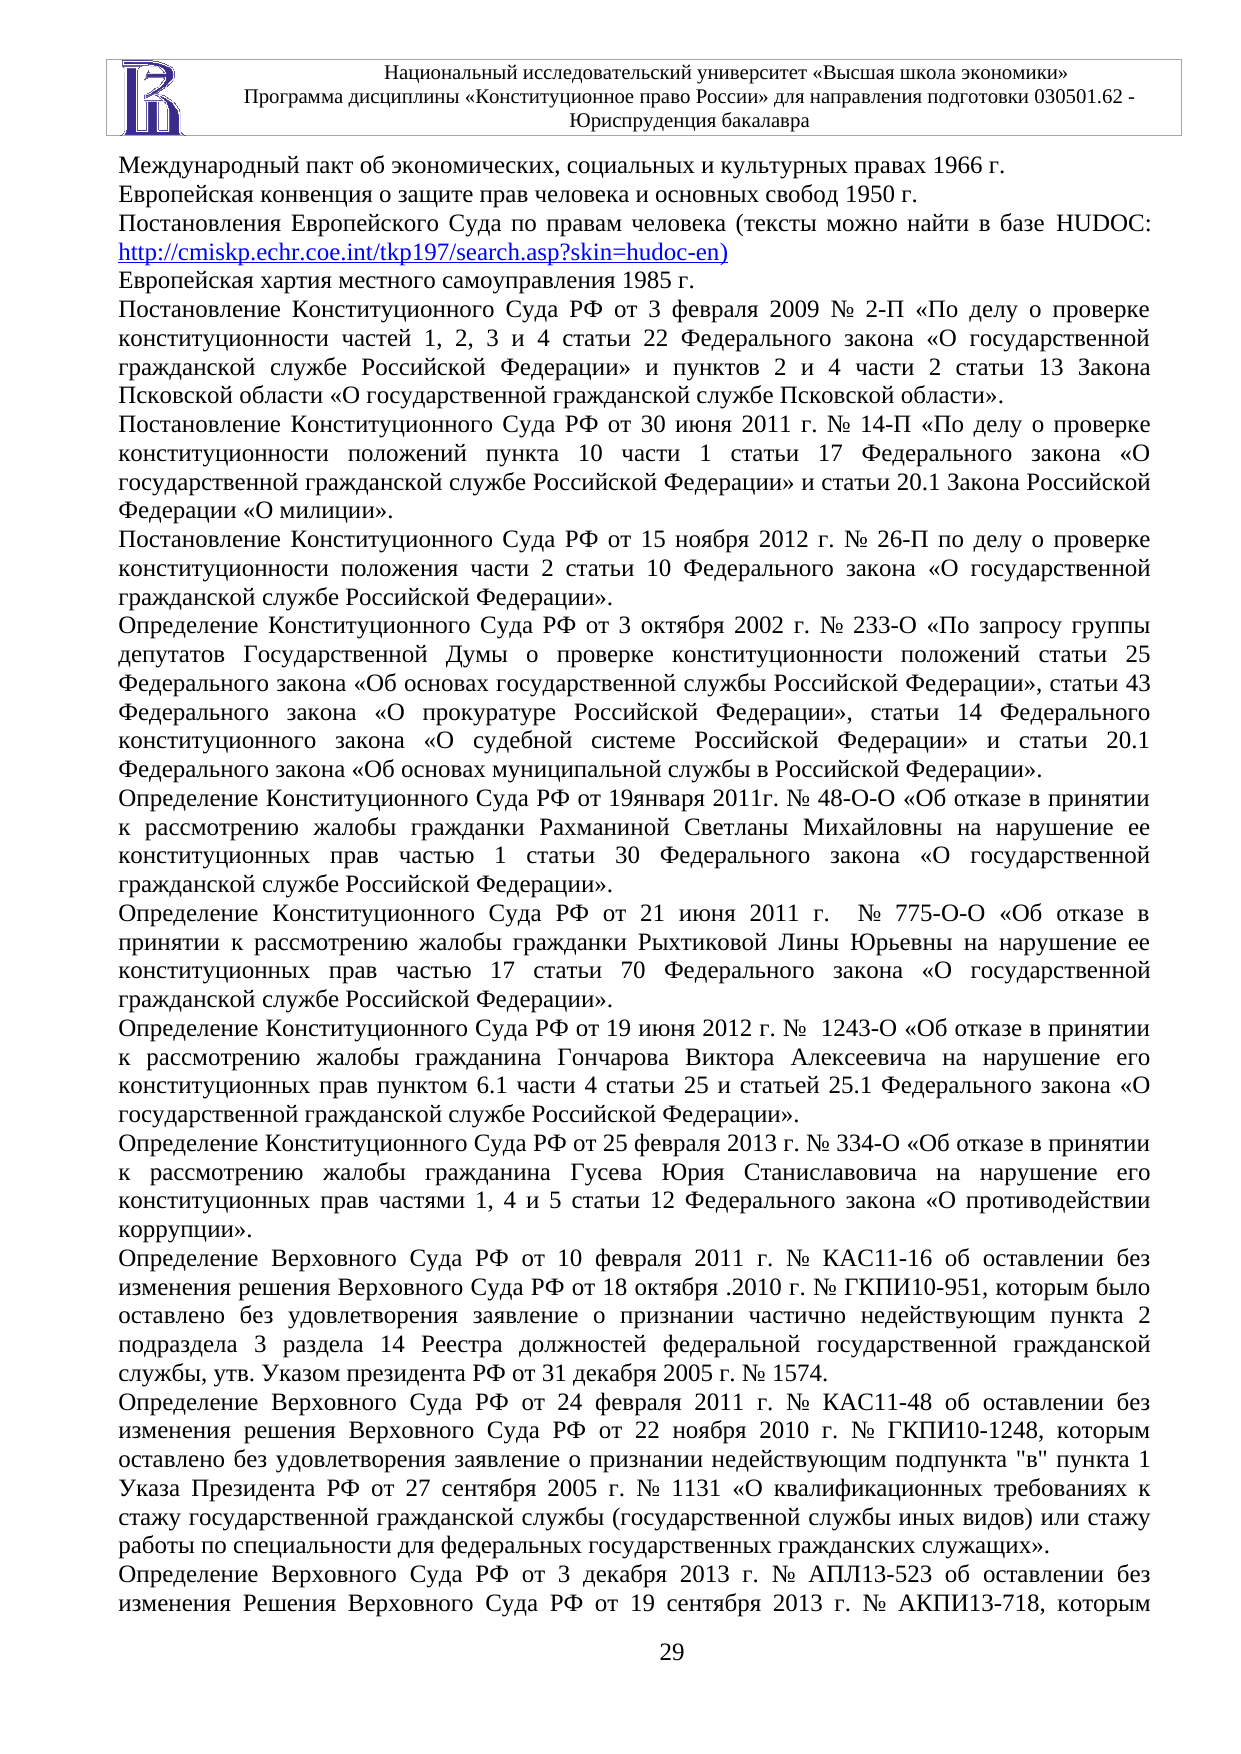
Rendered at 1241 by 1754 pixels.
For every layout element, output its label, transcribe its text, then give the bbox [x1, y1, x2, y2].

text Определение Конституционного Суда РФ от 19января 2011г. № 48-О-О «Об отказе в принятии к рассмотрению жалобы гражданки Рахманиной Светланы Михайловны на нарушение ее конституционных прав частью 1 статьи 30 Федерального закона «О государственной гражданской службе Российской Федерации». [118, 783, 1152, 898]
text Международный пакт об экономических, социальных и культурных правах . [118, 151, 1152, 179]
text Определение Конституционного Суда РФ от 3 октября 2002 г. № 233-О «По запросу группы депутатов Государственной Думы о проверке конституционности положений статьи 25 Федерального закона «Об основах государственной службы Российской Федерации», статьи 43 Федерального закона «О прокуратуре Российской Федерации», статьи 14 Федерального конституционного закона «О судебной системе Российской Федерации» и статьи 20.1 Федерального закона «Об основах муниципальной службы в Российской Федерации». [118, 611, 1152, 783]
text Постановление Конституционного Суда РФ от 15 ноября 2012 г. № 26-П по делу о проверке конституционности положения части 2 статьи 10 Федерального закона «О государственной гражданской службе Российской Федерации». [118, 524, 1152, 611]
text Определение Конституционного Суда РФ от 21 июня 2011 г. № 775-О-О «Об отказе в принятии к рассмотрению жалобы гражданки Рыхтиковой Лины Юрьевны на нарушение ее конституционных прав частью 17 статьи 70 Федерального закона «О государственной гражданской службе Российской Федерации». [118, 898, 1152, 1013]
text Постановление Конституционного Суда РФ от 30 июня 2011 г. № 14-П «По делу о проверке конституционности положений пункта 10 части 1 статьи 17 Федерального закона «О государственной гражданской службе Российской Федерации» и статьи 20.1 Закона Российской Федерации «О милиции». [118, 409, 1152, 524]
text Европейская конвенция о защите прав человека и основных свобод . [118, 179, 1152, 208]
text Определение Конституционного Суда РФ от 25 февраля 2013 г. № 334-О «Об отказе в принятии к рассмотрению жалобы гражданина Гусева Юрия Станиславовича на нарушение его конституционных прав частями 1, 4 и 5 статьи 12 Федерального закона «О противодействии коррупции». [118, 1128, 1152, 1243]
text Европейская хартия местного самоуправления . [118, 266, 1152, 294]
text Постановление Конституционного Суда РФ от 3 февраля 2009 № 2-П «По делу о проверке конституционности частей 1, 2, 3 и 4 статьи 22 Федерального закона «О государственной гражданской службе Российской Федерации» и пунктов 2 и 4 части 2 статьи 13 Закона Псковской области «О государственной гражданской службе Псковской области». [118, 294, 1152, 409]
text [118, 1559, 1152, 1617]
text Определение Конституционного Суда РФ от 19 июня 2012 г. № 1243-О «Об отказе в принятии к рассмотрению жалобы гражданина Гончарова Виктора Алексеевича на нарушение его конституционных прав пунктом 6.1 части 4 статьи 25 и статьей 25.1 Федерального закона «О государственной гражданской службе Российской Федерации». [118, 1013, 1152, 1128]
text Постановления Европейского Суда по правам человека (тексты можно найти в базе HUDOC: http://cmiskp.echr.coe.int/tkp197/search.asp?skin=hudoc-en) [118, 208, 1152, 266]
text Определение Верховного Суда РФ от 24 февраля 2011 г. № КАС11-48 об оставлении без изменения решения Верховного Суда РФ от 22 ноября 2010 г. № ГКПИ10-1248, которым оставлено без удовлетворения заявление о признании недействующим подпункта "в" пункта 1 Указа Президента РФ от 27 сентября 2005 г. № 1131 «О квалификационных требованиях к стажу государственной гражданской службы (государственной службы иных видов) или стажу работы по специальности для федеральных государственных гражданских служащих». [118, 1387, 1152, 1559]
text Определение Верховного Суда РФ от 10 февраля 2011 г. № КАС11-16 об оставлении без изменения решения Верховного Суда РФ от 18 октября .2010 г. № ГКПИ10-951, которым было оставлено без удовлетворения заявление о признании частично недействующим пункта 2 подраздела 3 раздела 14 Реестра должностей федеральной государственной гражданской службы, утв. Указом президента РФ от 31 декабря 2005 г. № 1574. [118, 1243, 1152, 1387]
picture [118, 60, 187, 136]
